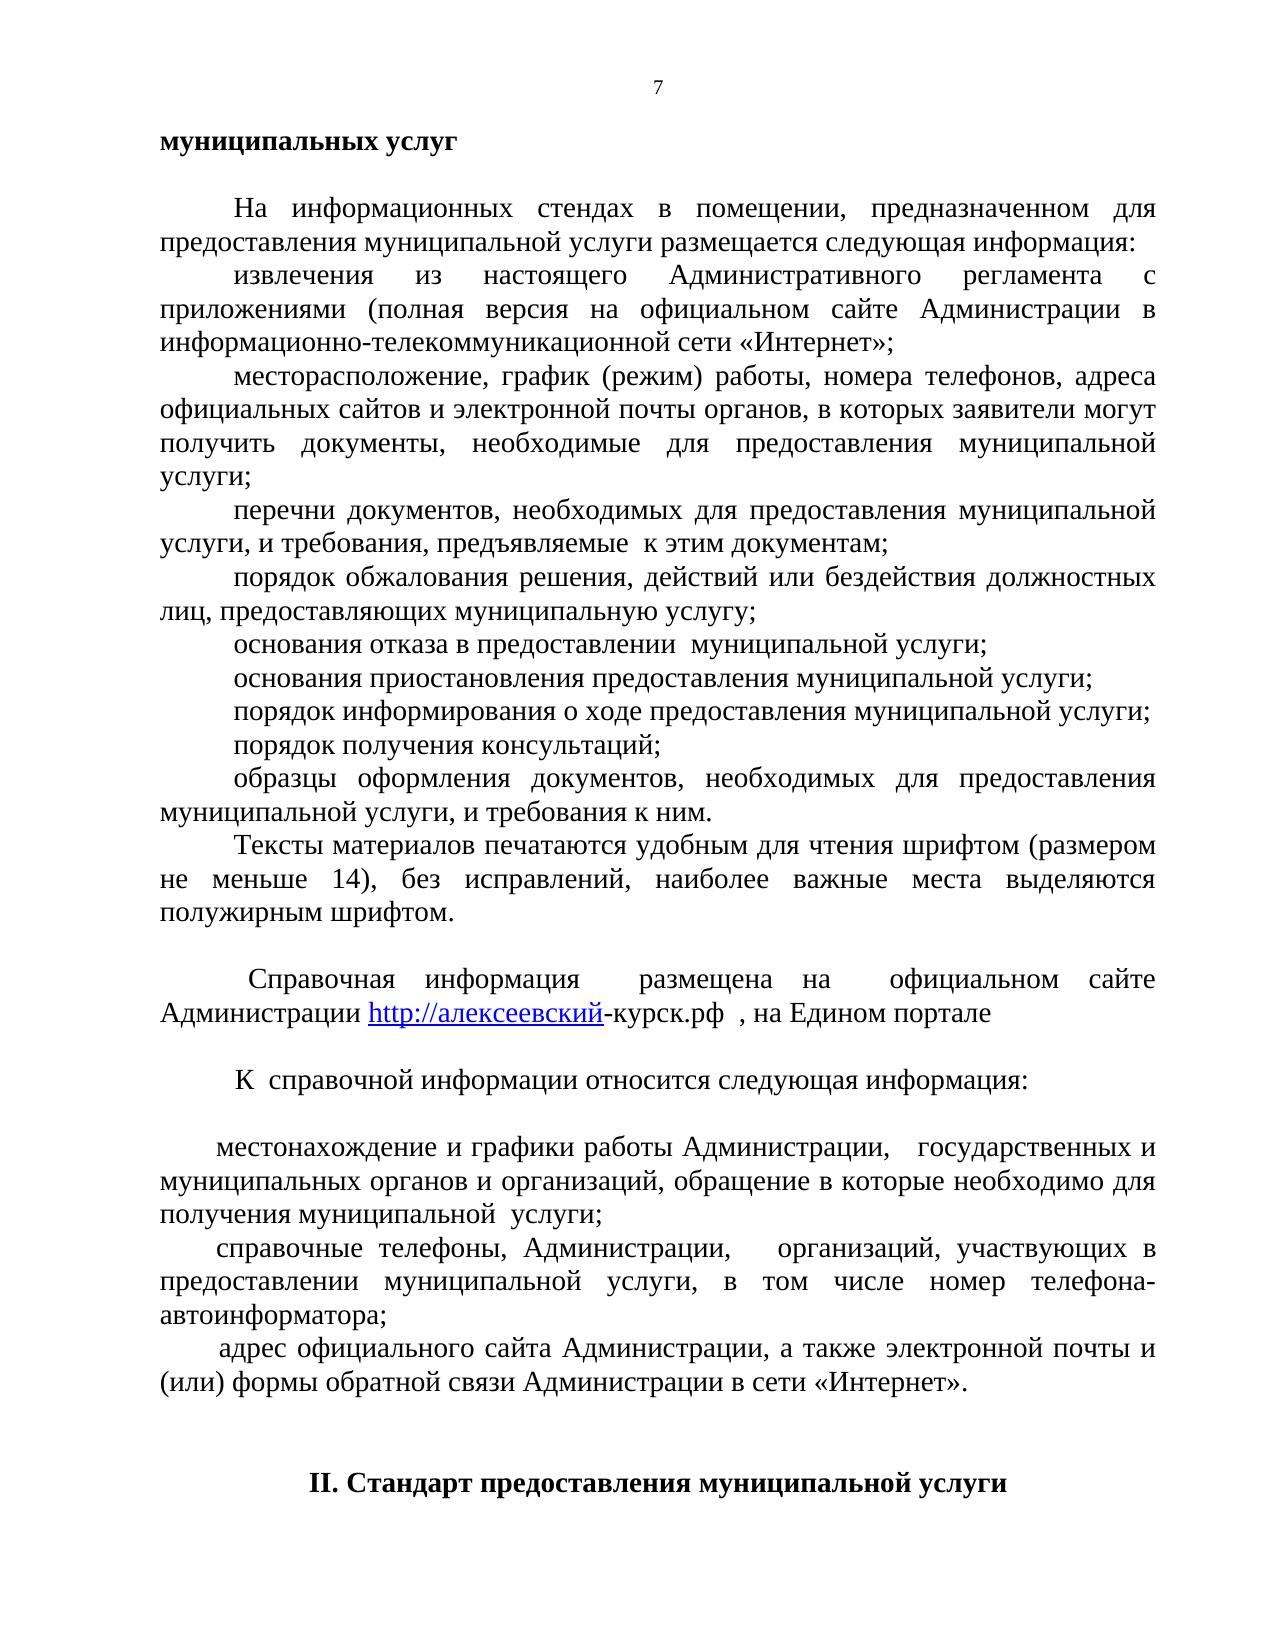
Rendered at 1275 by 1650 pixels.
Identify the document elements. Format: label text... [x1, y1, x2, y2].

text На информационных стендах в помещении, предназначенном для предоставления муниципальной услуги размещается следующая информация: [159, 190, 1157, 257]
text перечни документов, необходимых для предоставления муниципальной услуги, и требования, предъявляемые к этим документам; [159, 492, 1157, 559]
text образцы оформления документов, необходимых для предоставления муниципальной услуги, и требования к ним. [159, 760, 1157, 827]
text извлечения из настоящего Административного регламента с приложениями (полная версия на официальном сайте Администрации в информационно-телекоммуникационной сети «Интернет»; [159, 257, 1157, 358]
text основания приостановления предоставления муниципальной услуги; [159, 660, 1157, 693]
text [159, 123, 1157, 157]
text Справочная информация размещена на официальном сайте Администрации http://алексеевский-курск.рф , на Едином портале [159, 962, 1157, 1029]
text основания отказа в предоставлении муниципальной услуги; [159, 626, 1157, 660]
text II. Стандарт предоставления муниципальной услуги [159, 1465, 1157, 1498]
text месторасположение, график (режим) работы, номера телефонов, адреса официальных сайтов и электронной почты органов, в которых заявители могут получить документы, необходимые для предоставления муниципальной услуги; [159, 358, 1157, 492]
text порядок информирования о ходе предоставления муниципальной услуги; [159, 693, 1157, 727]
text порядок получения консультаций; [159, 727, 1157, 760]
text порядок обжалования решения, действий или бездействия должностных лиц, предоставляющих муниципальную услугу; [159, 559, 1157, 626]
text местонахождение и графики работы Администрации, государственных и муниципальных органов и организаций, обращение в которые необходимо для получения муниципальной услуги; [159, 1129, 1157, 1230]
text К справочной информации относится следующая информация: [197, 1062, 1157, 1096]
text Тексты материалов печатаются удобным для чтения шрифтом (размером не меньше 14), без исправлений, наиболее важные места выделяются полужирным шрифтом. [159, 827, 1157, 928]
text справочные телефоны, Администрации, организаций, участвующих в предоставлении муниципальной услуги, в том числе номер телефона-автоинформатора; [159, 1230, 1157, 1331]
text адрес официального сайта Администрации, а также электронной почты и (или) формы обратной связи Администрации в сети «Интернет». [159, 1331, 1157, 1398]
